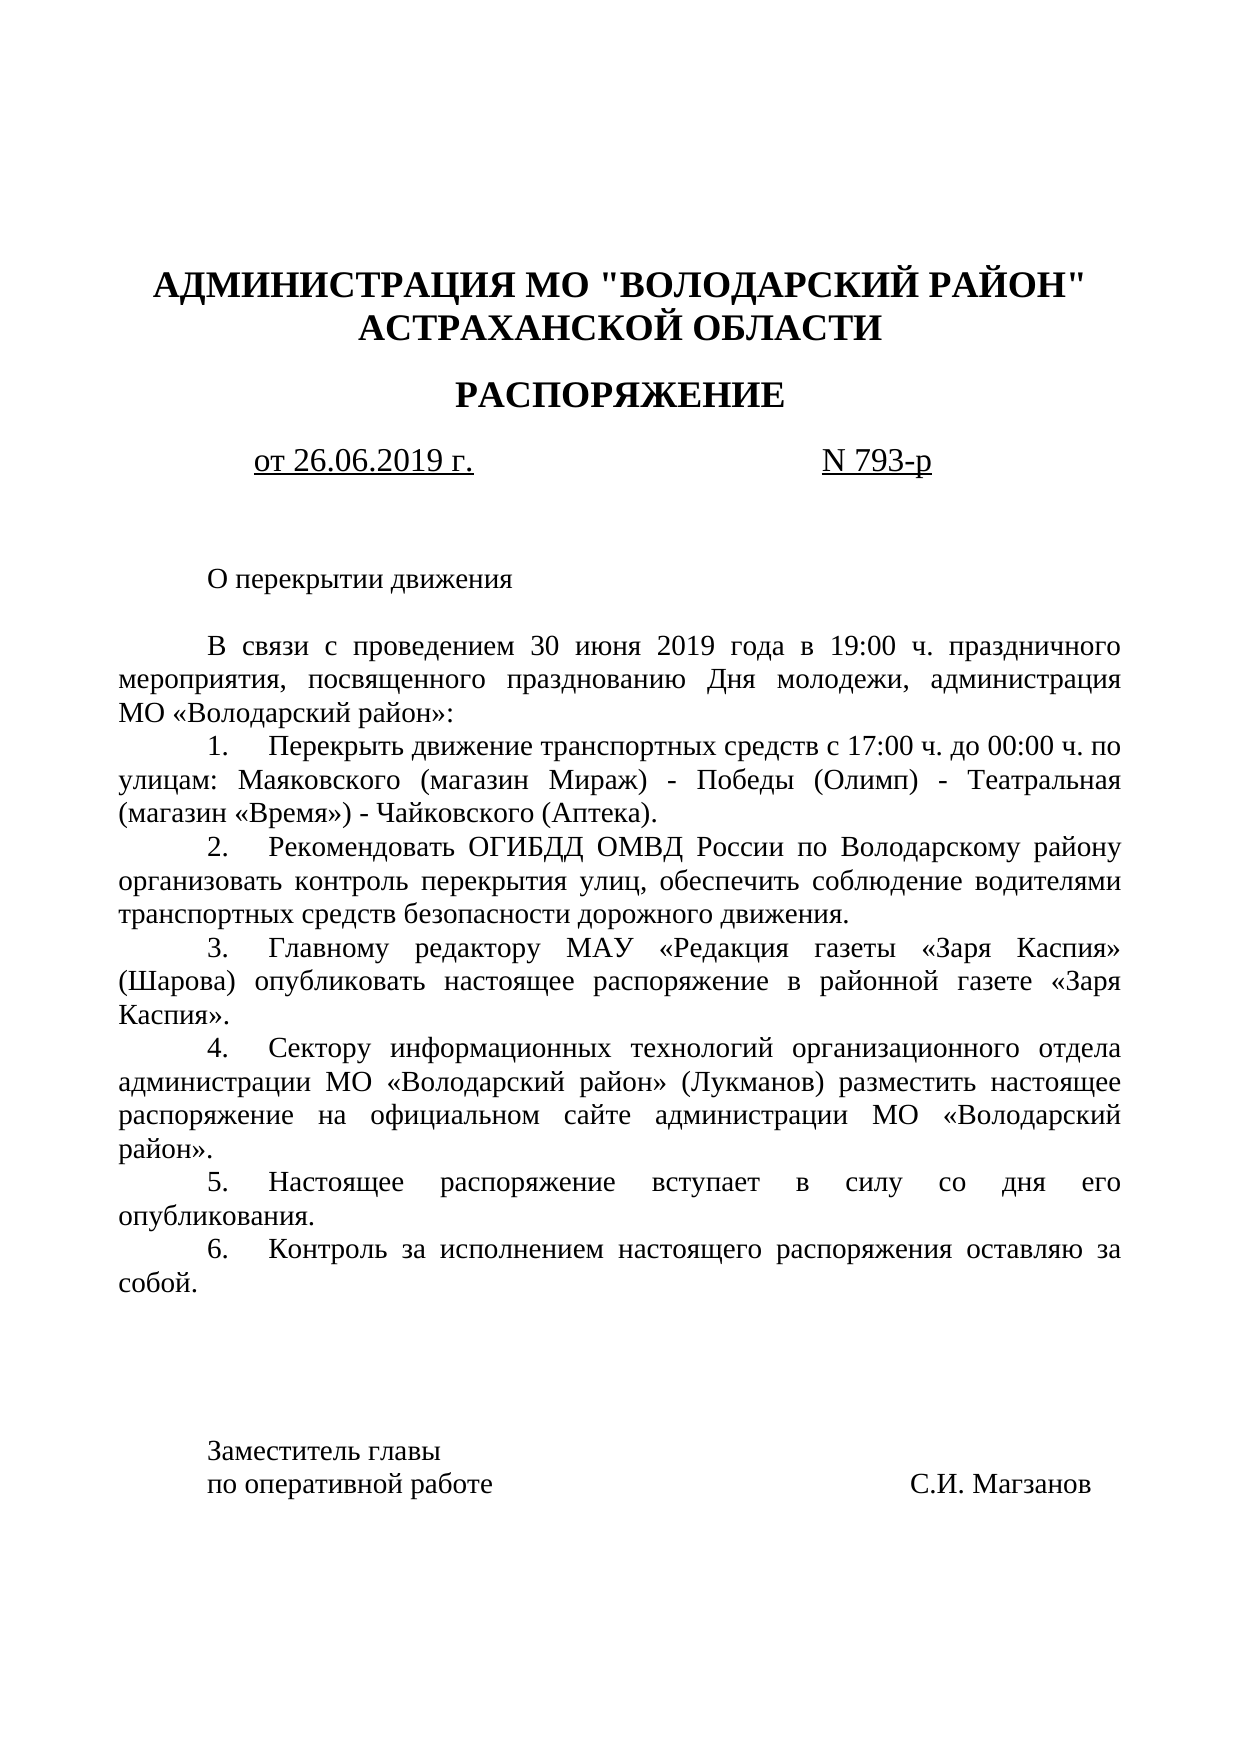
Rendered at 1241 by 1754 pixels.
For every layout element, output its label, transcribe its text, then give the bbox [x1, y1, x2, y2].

table_header N 793-р [620, 440, 1133, 489]
text 6. Контроль за исполнением настоящего распоряжения оставляю за собой. [118, 1232, 1122, 1299]
text 1. Перекрыть движение транспортных средств с 17:00 ч. до 00:00 ч. по улицам: Маяковского (магазин Мираж) - Победы (Олимп) - Театральная (магазин «Время») - Чайковского (Аптека). [118, 728, 1122, 829]
text АСТРАХАНСКОЙ ОБЛАСТИ [118, 306, 1122, 349]
text РАСПОРЯЖЕНИЕ [118, 373, 1122, 416]
text 3. Главному редактору МАУ «Редакция газеты «Заря Каспия» (Шарова) опубликовать настоящее распоряжение в районной газете «Заря Каспия». [118, 930, 1122, 1030]
text О перекрытии движения [118, 561, 1122, 594]
text Заместитель главы [118, 1433, 1122, 1466]
table_header от 26.06.2019 г. [107, 440, 620, 489]
text В связи с проведением 30 июня 2019 года в 19:00 ч. праздничного мероприятия, посвященного празднованию Дня молодежи, администрация МО «Володарский район»: [118, 628, 1122, 728]
text 2. Рекомендовать ОГИБДД ОМВД России по Володарскому району организовать контроль перекрытия улиц, обеспечить соблюдение водителями транспортных средств безопасности дорожного движения. [118, 829, 1122, 930]
text АДМИНИСТРАЦИЯ МО "ВОЛОДАРСКИЙ РАЙОН" [118, 262, 1122, 306]
text 4. Сектору информационных технологий организационного отдела администрации МО «Володарский район» (Лукманов) разместить настоящее распоряжение на официальном сайте администрации МО «Володарский район». [118, 1030, 1122, 1164]
text 5. Настоящее распоряжение вступает в силу со дня его опубликования. [118, 1164, 1122, 1232]
text по оперативной работе С.И. Магзанов [118, 1466, 1122, 1500]
